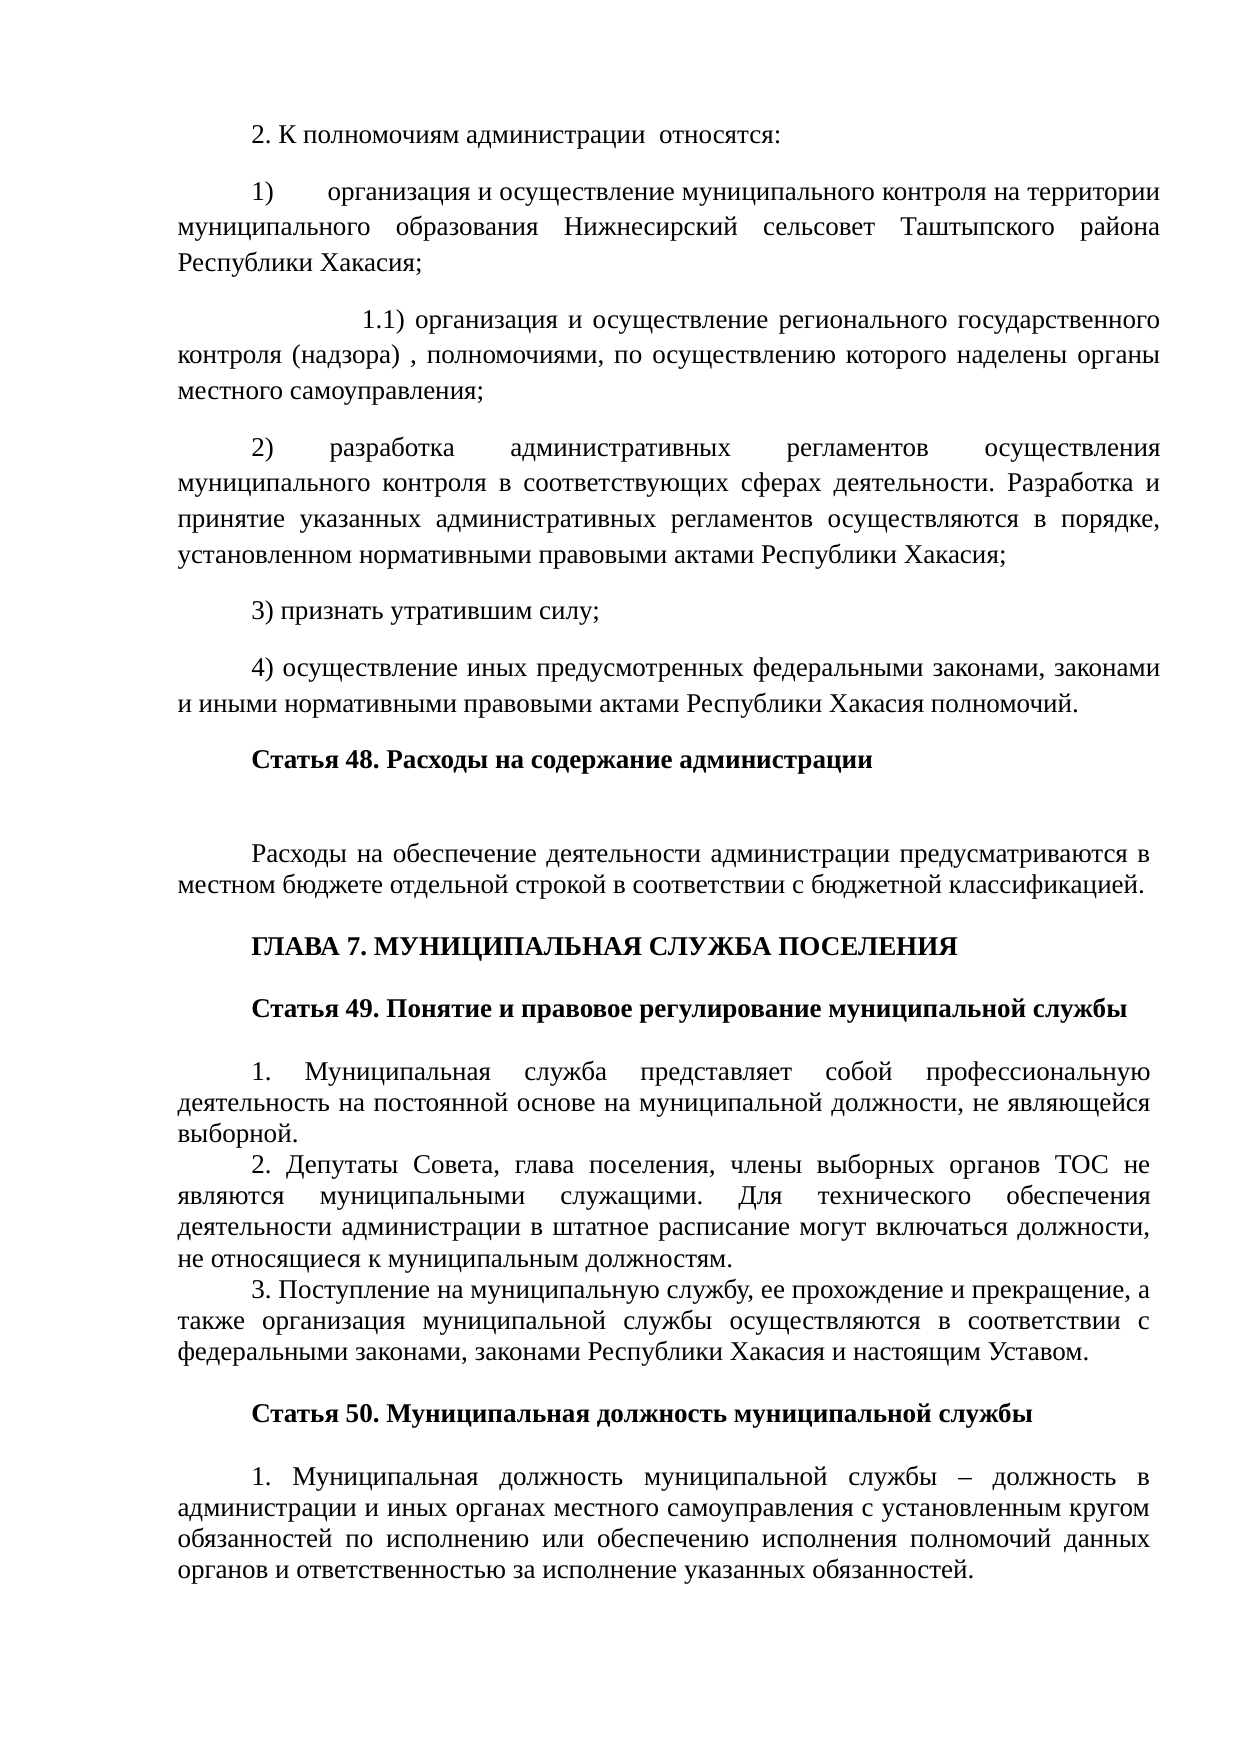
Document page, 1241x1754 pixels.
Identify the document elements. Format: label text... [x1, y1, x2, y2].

text 1.1) организация и осуществление регионального государственного контроля (надзора) , полномочиями, по осуществлению которого наделены органы местного самоуправления; [177, 303, 1161, 405]
text Статья 48. Расходы на содержание администрации [177, 743, 1152, 774]
text 2. Депутаты Совета, глава поселения, члены выборных органов ТОС не являются муниципальными служащими. Для технического обеспечения деятельности администрации в штатное расписание могут включаться должности, не относящиеся к муниципальным должностям. [177, 1148, 1152, 1273]
text Статья 50. Муниципальная должность муниципальной службы [177, 1397, 1152, 1428]
text 3) признать утратившим силу; [177, 594, 1161, 626]
text Расходы на обеспечение деятельности администрации предусматриваются в местном бюджете отдельной строкой в соответствии с бюджетной классификацией. [177, 837, 1152, 899]
text 2) разработка административных регламентов осуществления муниципального контроля в соответствующих сферах деятельности. Разработка и принятие указанных административных регламентов осуществляются в порядке, установленном нормативными правовыми актами Республики Хакасия; [177, 431, 1161, 569]
text 2. К полномочиям администрации относятся: [177, 118, 1161, 149]
text ГЛАВА 7. МУНИЦИПАЛЬНАЯ СЛУЖБА ПОСЕЛЕНИЯ [177, 930, 1152, 961]
text 1. Муниципальная должность муниципальной службы – должность в администрации и иных органах местного самоуправления с установленным кругом обязанностей по исполнению или обеспечению исполнения полномочий данных органов и ответственностью за исполнение указанных обязанностей. [177, 1460, 1152, 1584]
list организация и осуществление муниципального контроля на территории муниципального образования Нижнесирский сельсовет Таштыпского района Республики Хакасия; [177, 175, 1161, 277]
text 3. Поступление на муниципальную службу, ее прохождение и прекращение, а также организация муниципальной службы осуществляются в соответствии с федеральными законами, законами Республики Хакасия и настоящим Уставом. [177, 1273, 1152, 1366]
text 1. Муниципальная служба представляет собой профессиональную деятельность на постоянной основе на муниципальной должности, не являющейся выборной. [177, 1055, 1152, 1148]
text Статья 49. Понятие и правовое регулирование муниципальной службы [177, 992, 1152, 1024]
text 4) осуществление иных предусмотренных федеральными законами, законами и иными нормативными правовыми актами Республики Хакасия полномочий. [177, 651, 1161, 718]
